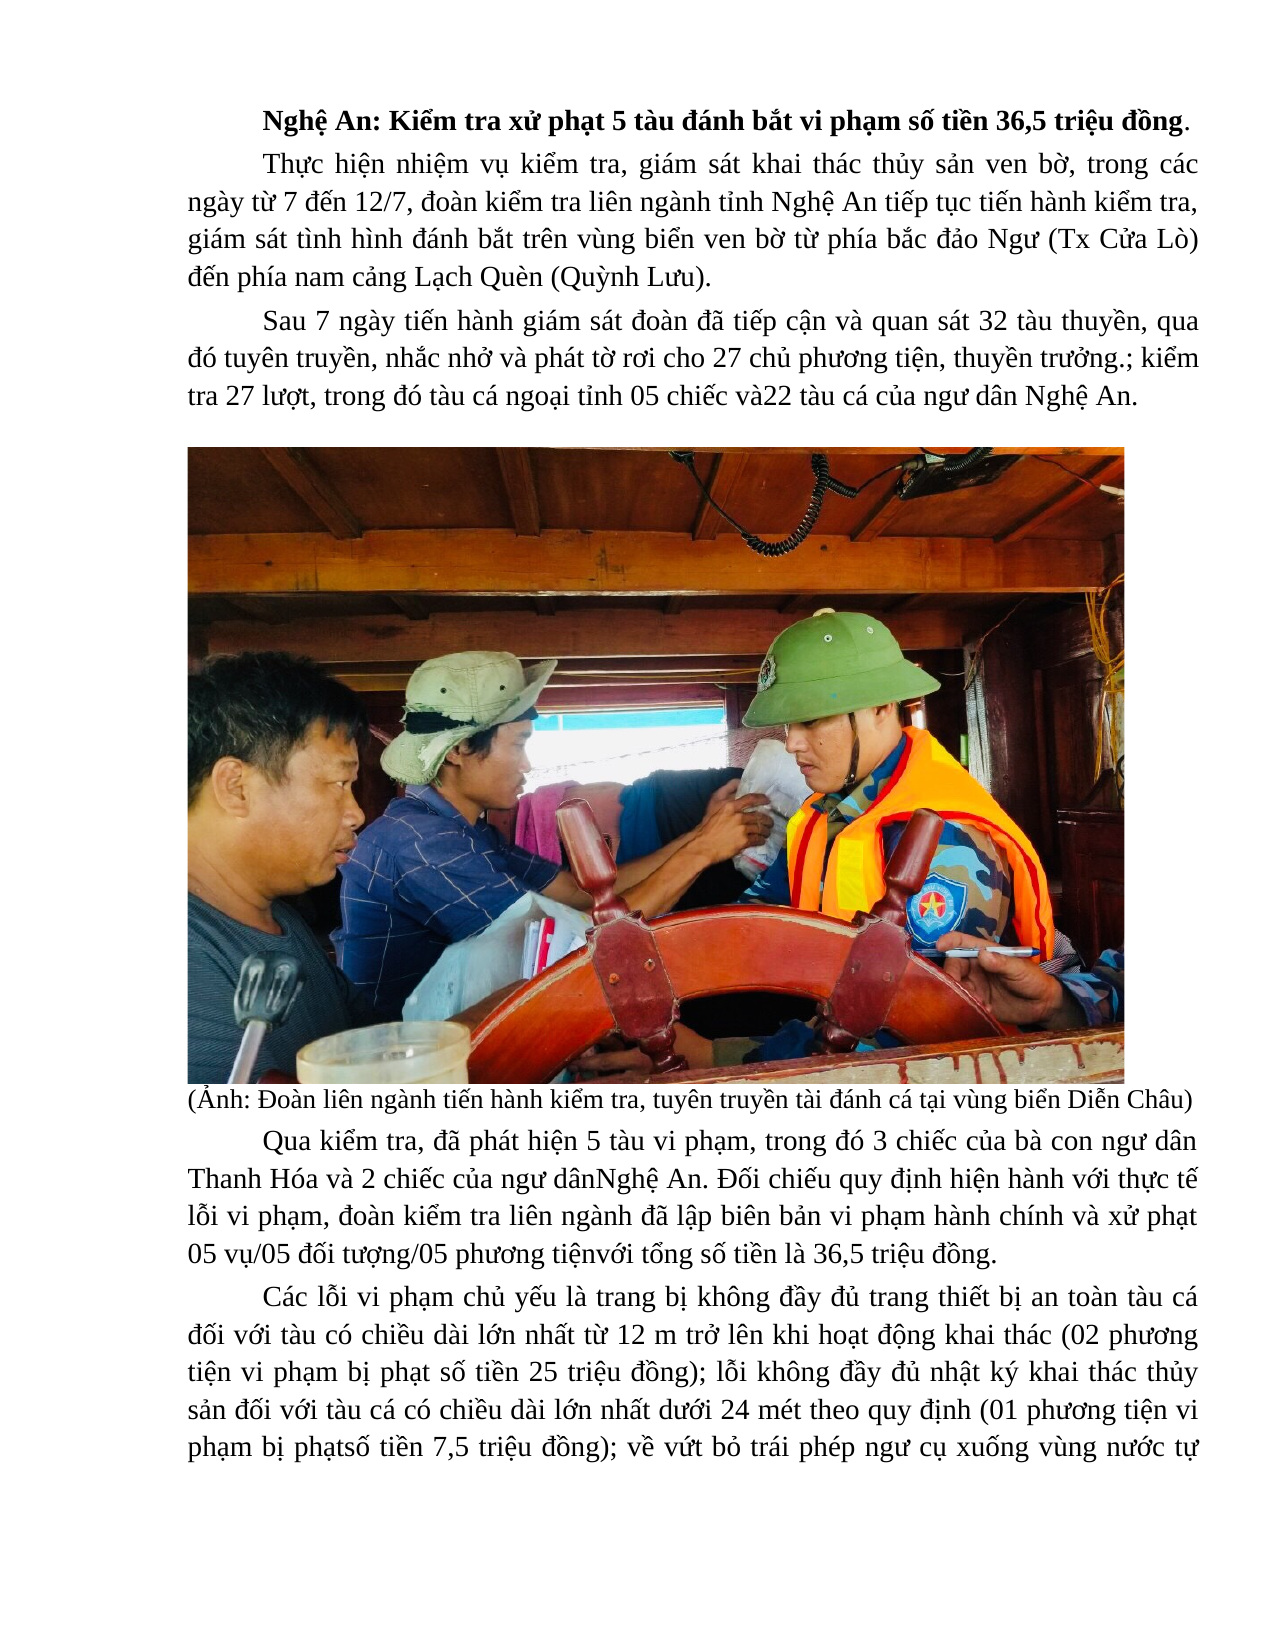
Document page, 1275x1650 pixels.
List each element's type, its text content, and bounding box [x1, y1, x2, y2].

text Qua kiểm tra, đã phát hiện 5 tàu vi phạm, trong đó 3 chiếc của bà con ngư dân Thanh Hóa và 2 chiếc của ngư dânNghệ An. Đối chiếu quy định hiện hành với thực tế lỗi vi phạm, đoàn kiểm tra liên ngành đã lập biên bản vi phạm hành chính và xử phạt 05 vụ/05 đối tượng/05 phương tiệnvới tổng số tiền là 36,5 triệu đồng. [187, 1121, 1200, 1271]
text (Ảnh: Đoàn liên ngành tiến hành kiểm tra, tuyên truyền tài đánh cá tại vùng biển Diễn Châu) [187, 1083, 1200, 1114]
text Thực hiện nhiệm vụ kiểm tra, giám sát khai thác thủy sản ven bờ, trong các ngày từ 7 đến 12/7, đoàn kiểm tra liên ngành tỉnh Nghệ An tiếp tục tiến hành kiểm tra, giám sát tình hình đánh bắt trên vùng biển ven bờ từ phía bắc đảo Ngư (Tx Cửa Lò) đến phía nam cảng Lạch Quèn (Quỳnh Lưu). [187, 144, 1200, 294]
text Sau 7 ngày tiến hành giám sát đoàn đã tiếp cận và quan sát 32 tàu thuyền, qua đó tuyên truyền, nhắc nhở và phát tờ rơi cho 27 chủ phương tiện, thuyền trưởng.; kiểm tra 27 lượt, trong đó tàu cá ngoại tỉnh 05 chiếc và22 tàu cá của ngư dân Nghệ An. [187, 300, 1200, 412]
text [187, 1277, 1200, 1464]
picture [187, 447, 1125, 1084]
text Nghệ An: Kiểm tra xử phạt 5 tàu đánh bắt vi phạm số tiền 36,5 triệu đồng. [187, 100, 1200, 137]
